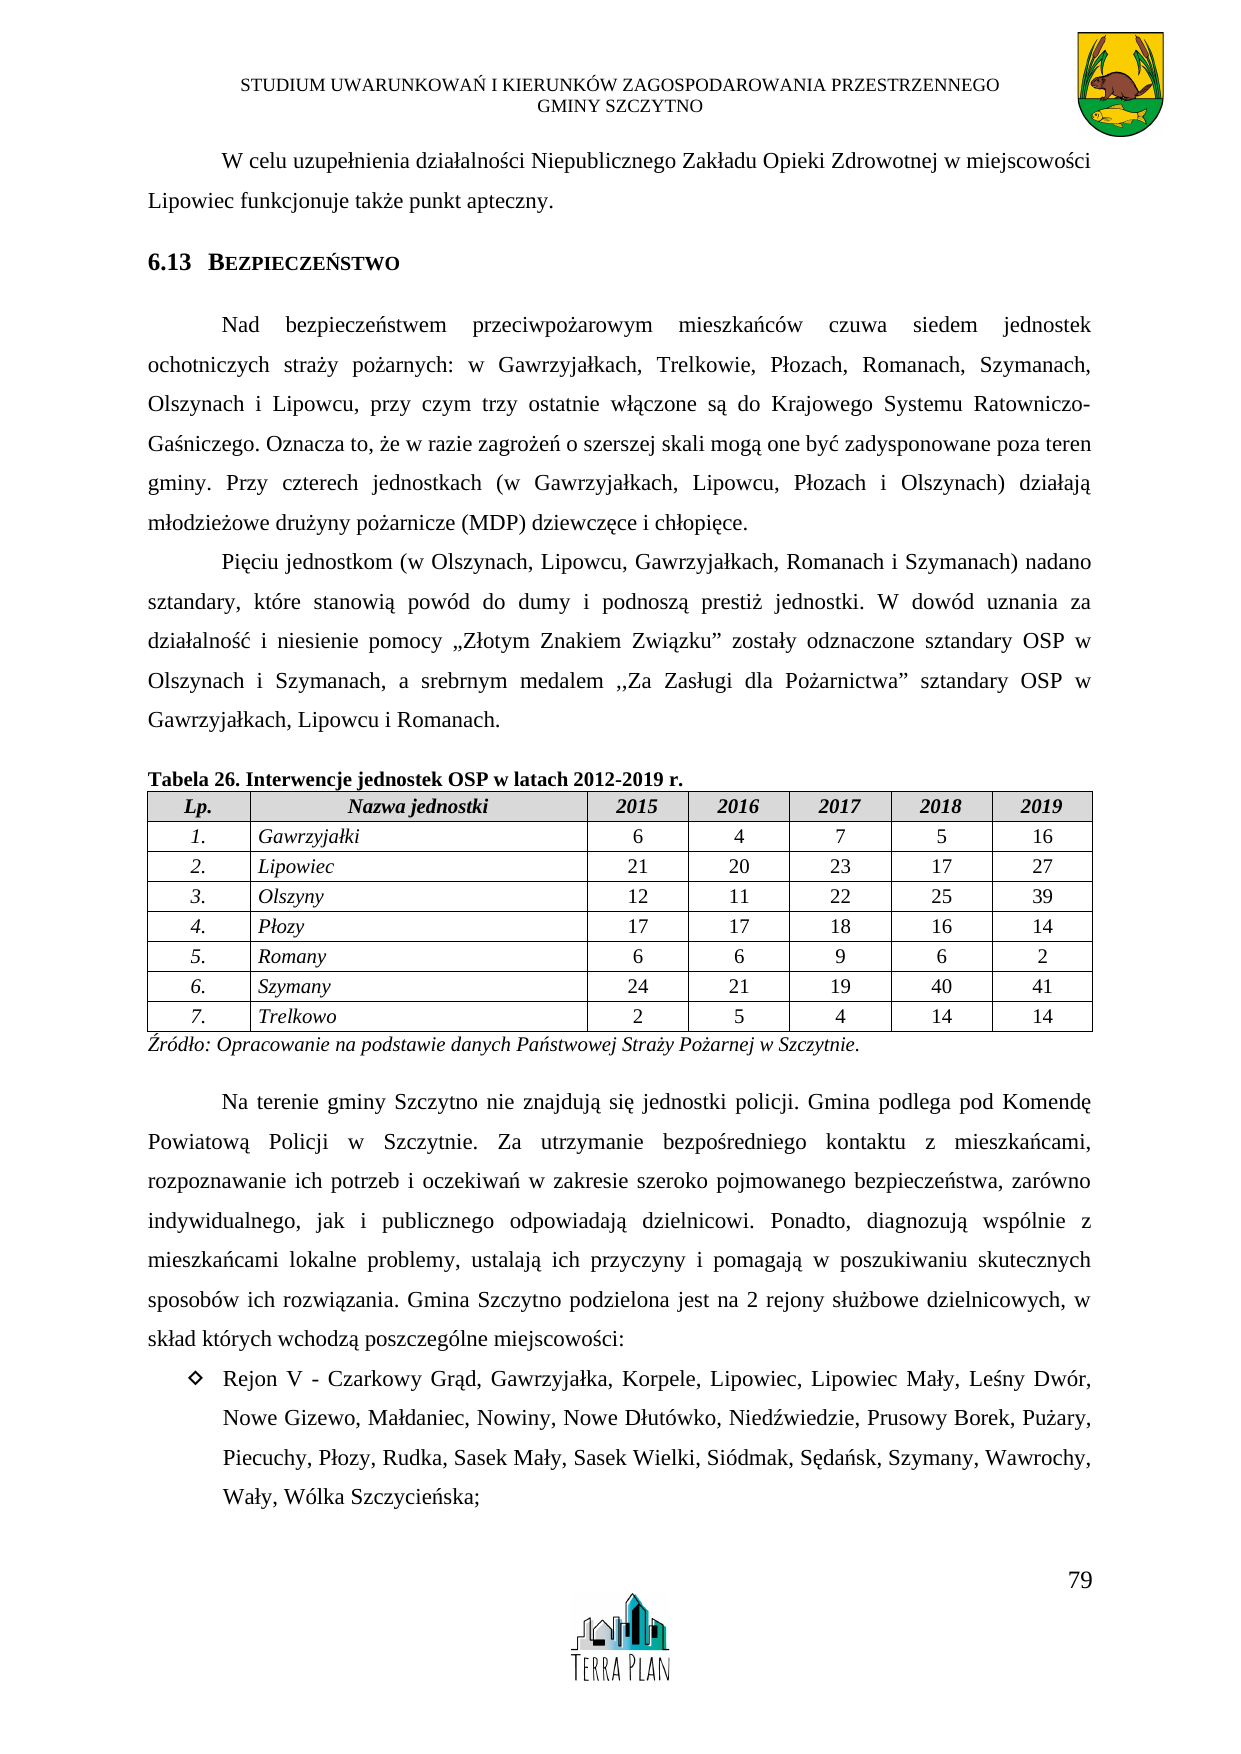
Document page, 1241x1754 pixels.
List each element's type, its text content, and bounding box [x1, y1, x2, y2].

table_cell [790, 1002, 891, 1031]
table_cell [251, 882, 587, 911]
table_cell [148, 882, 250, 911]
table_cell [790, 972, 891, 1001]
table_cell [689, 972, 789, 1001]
subtitle Bezpieczeństwo [148, 247, 1093, 276]
list Rejon V - Czarkowy Grąd, Gawrzyjałka, Korpele, Lipowiec, Lipowiec Mały, Leśny Dwór, Nowe Gizewo, Małdaniec, Nowiny, Nowe Dłutówko, Niedźwiedzie, Prusowy Borek, Pużary, Piecuchy, Płozy, Rudka, Sasek Mały, Sasek Wielki, Siódmak, Sędańsk, Szymany, Wawrochy, Wały, Wólka Szczycieńska; [185, 1365, 1093, 1509]
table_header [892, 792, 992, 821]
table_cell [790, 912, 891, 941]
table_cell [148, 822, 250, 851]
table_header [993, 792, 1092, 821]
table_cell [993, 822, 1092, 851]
text Na terenie gminy Szczytno nie znajdują się jednostki policji. Gmina podlega pod Komendę Powiatową Policji w Szczytnie. Za utrzymanie bezpośredniego kontaktu z mieszkańcami, rozpoznawanie ich potrzeb i oczekiwań w zakresie szeroko pojmowanego bezpieczeństwa, zarówno indywidualnego, jak i publicznego odpowiadają dzielnicowi. Ponadto, diagnozują wspólnie z mieszkańcami lokalne problemy, ustalają ich przyczyny i pomagają w poszukiwaniu skutecznych sposobów ich rozwiązania. Gmina Szczytno podzielona jest na 2 rejony służbowe dzielnicowych, w skład których wchodzą poszczególne miejscowości: [148, 1088, 1093, 1352]
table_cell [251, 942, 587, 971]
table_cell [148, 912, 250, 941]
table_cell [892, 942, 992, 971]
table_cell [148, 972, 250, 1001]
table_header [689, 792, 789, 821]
picture [570, 1593, 670, 1681]
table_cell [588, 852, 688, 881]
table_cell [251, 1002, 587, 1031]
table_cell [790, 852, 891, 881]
text Nad bezpieczeństwem przeciwpożarowym mieszkańców czuwa siedem jednostek ochotniczych straży pożarnych: w Gawrzyjałkach, Trelkowie, Płozach, Romanach, Szymanach, Olszynach i Lipowcu, przy czym trzy ostatnie włączone są do Krajowego Systemu Ratowniczo-Gaśniczego. Oznacza to, że w razie zagrożeń o szerszej skali mogą one być zadysponowane poza teren gminy. Przy czterech jednostkach (w Gawrzyjałkach, Lipowcu, Płozach i Olszynach) działają młodzieżowe drużyny pożarnicze (MDP) dziewczęce i chłopięce. [148, 311, 1093, 535]
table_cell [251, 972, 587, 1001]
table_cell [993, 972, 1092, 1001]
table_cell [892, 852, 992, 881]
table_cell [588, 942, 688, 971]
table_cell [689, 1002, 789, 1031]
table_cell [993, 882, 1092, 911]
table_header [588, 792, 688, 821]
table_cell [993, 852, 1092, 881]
text Pięciu jednostkom (w Olszynach, Lipowcu, Gawrzyjałkach, Romanach i Szymanach) nadano sztandary, które stanowią powód do dumy i podnoszą prestiż jednostki. W dowód uznania za działalność i niesienie pomocy „Złotym Znakiem Związku” zostały odznaczone sztandary OSP w Olszynach i Szymanach, a srebrnym medalem ,,Za Zasługi dla Pożarnictwa” sztandary OSP w Gawrzyjałkach, Lipowcu i Romanach. [148, 548, 1093, 732]
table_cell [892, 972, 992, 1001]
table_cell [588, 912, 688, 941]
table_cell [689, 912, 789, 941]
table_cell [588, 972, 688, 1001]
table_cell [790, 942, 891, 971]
text W celu uzupełnienia działalności Niepublicznego Zakładu Opieki Zdrowotnej w miejscowości Lipowiec funkcjonuje także punkt apteczny. [148, 148, 1093, 213]
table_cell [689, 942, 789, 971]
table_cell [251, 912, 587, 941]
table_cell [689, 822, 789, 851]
text Tabela 26. Interwencje jednostek OSP w latach 2012-2019 r. [148, 766, 1093, 791]
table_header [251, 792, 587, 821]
picture [1077, 32, 1164, 137]
text Źródło: Opracowanie na podstawie danych Państwowej Straży Pożarnej w Szczytnie. [148, 1032, 1093, 1056]
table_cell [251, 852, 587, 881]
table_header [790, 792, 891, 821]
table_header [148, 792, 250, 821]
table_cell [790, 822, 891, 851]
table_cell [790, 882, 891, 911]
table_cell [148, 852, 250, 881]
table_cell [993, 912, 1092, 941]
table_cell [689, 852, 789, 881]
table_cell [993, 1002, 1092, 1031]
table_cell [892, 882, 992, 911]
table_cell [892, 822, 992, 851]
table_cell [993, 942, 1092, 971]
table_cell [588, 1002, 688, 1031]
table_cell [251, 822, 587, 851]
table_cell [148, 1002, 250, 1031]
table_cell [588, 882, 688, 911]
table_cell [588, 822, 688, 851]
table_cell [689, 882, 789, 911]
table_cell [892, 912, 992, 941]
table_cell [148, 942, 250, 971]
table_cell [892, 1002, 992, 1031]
